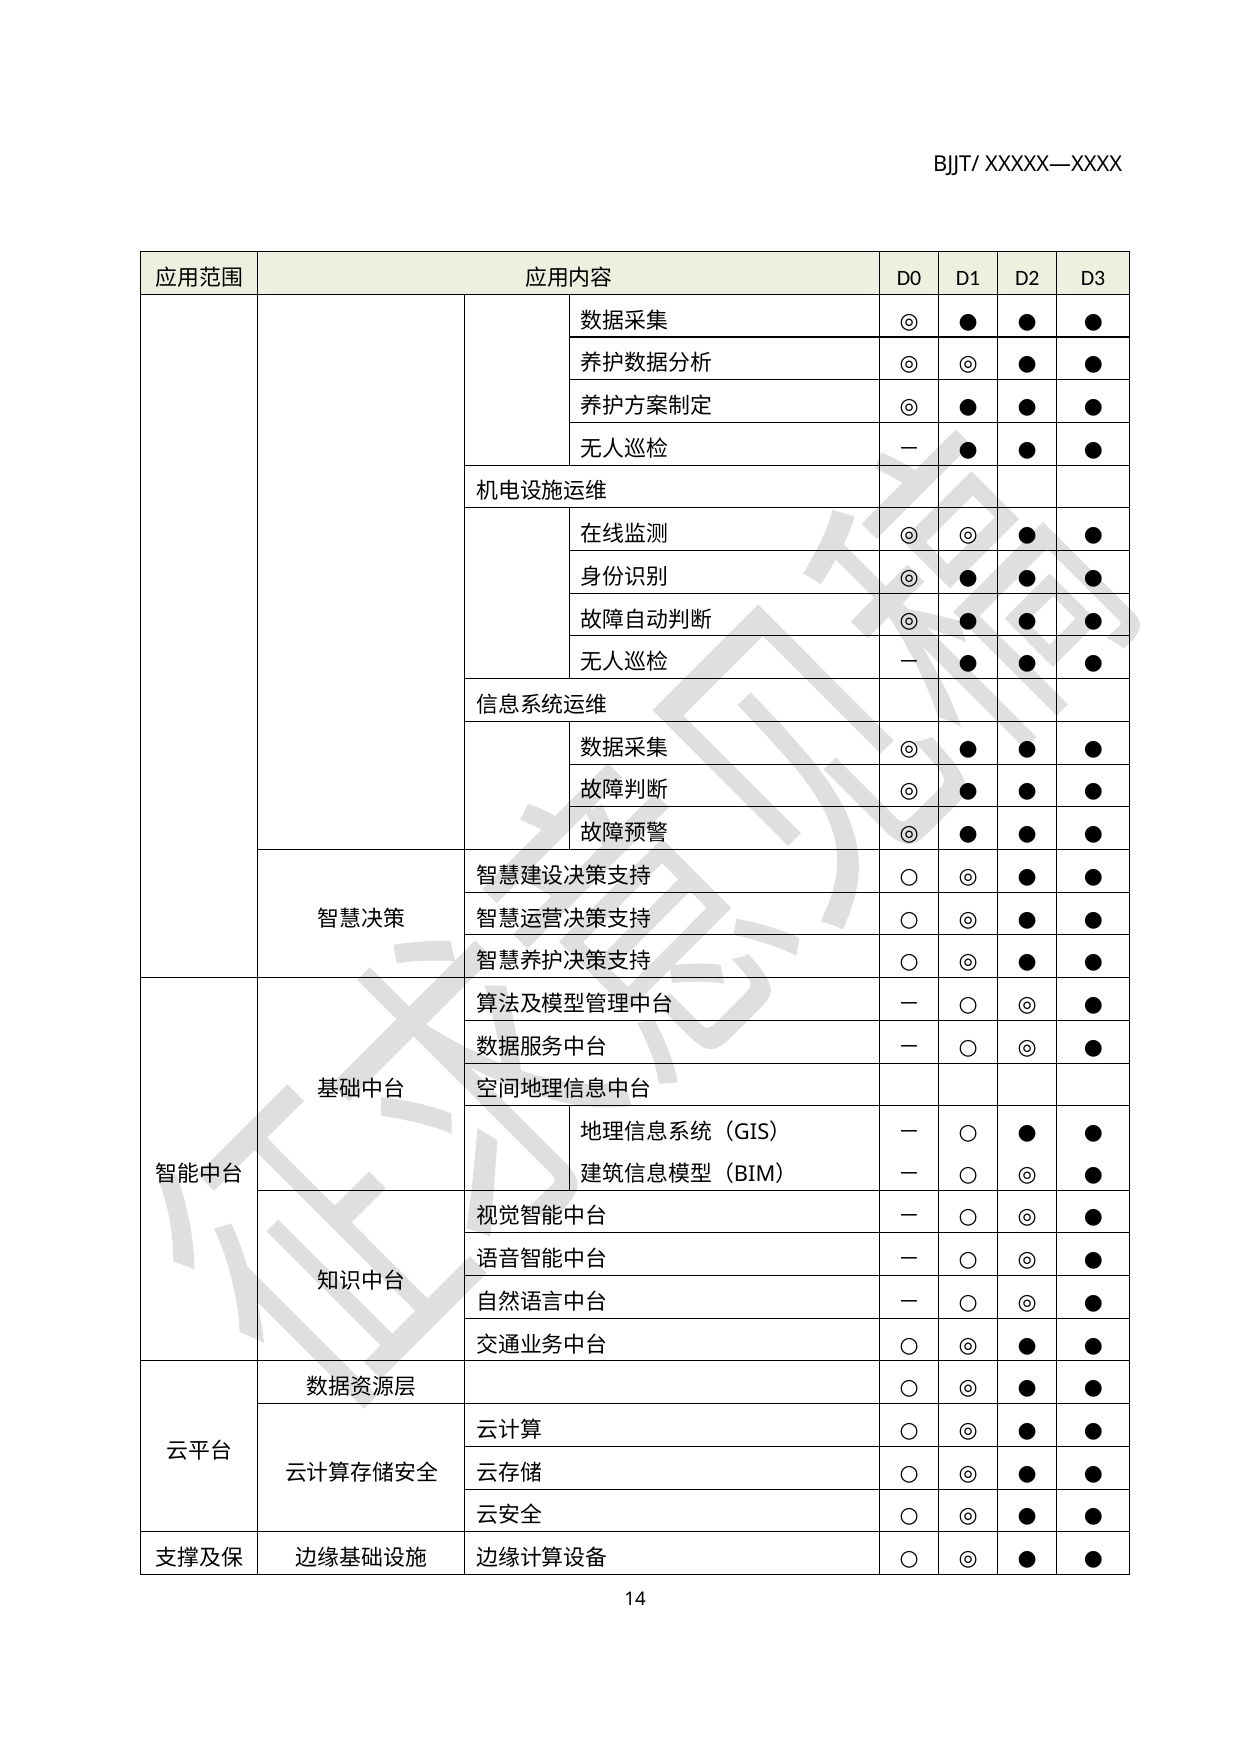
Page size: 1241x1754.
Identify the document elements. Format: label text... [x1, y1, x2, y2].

table_cell － [880, 1233, 938, 1275]
table_cell ● [939, 594, 997, 635]
table_cell 数据采集 [570, 722, 879, 763]
table_header D0 [880, 252, 938, 294]
table_cell 语音智能中台 [465, 1233, 879, 1275]
table_cell 云平台 [141, 1361, 257, 1531]
table_cell ◎ [939, 1532, 997, 1574]
table_cell ○ [880, 1532, 938, 1574]
table_cell ● [998, 807, 1056, 849]
table_cell ● [939, 765, 997, 806]
table_cell 交通业务中台 [465, 1319, 879, 1360]
table_cell ◎ [939, 338, 997, 379]
table_cell ● ◎ [998, 1106, 1056, 1189]
table_cell 边缘计算设备 [465, 1532, 879, 1574]
table_cell 基础中台 [258, 978, 464, 1189]
table_cell － [880, 1021, 938, 1062]
table_cell ● [1057, 722, 1129, 763]
table_cell 故障预警 [570, 807, 879, 849]
table_cell ● [998, 1490, 1056, 1531]
table_cell ◎ [939, 935, 997, 977]
table_cell ◎ [939, 850, 997, 892]
table_cell ◎ [939, 1490, 997, 1531]
table_cell ● [1057, 1361, 1129, 1403]
table_cell 智慧运营决策支持 [465, 893, 879, 934]
table_cell － [880, 1191, 938, 1232]
table_cell ◎ [880, 338, 938, 379]
table_cell [939, 679, 997, 721]
table_cell ◎ [998, 1233, 1056, 1275]
table_cell ● [1057, 1447, 1129, 1488]
table_cell － [880, 636, 938, 678]
table_cell ◎ [939, 1404, 997, 1446]
table_cell ○ [939, 1191, 997, 1232]
table_cell ○ ○ [939, 1106, 997, 1189]
table_cell ◎ [939, 1319, 997, 1360]
table_cell [465, 1106, 569, 1189]
table_cell ● [939, 807, 997, 849]
table_cell 智慧建设决策支持 [465, 850, 879, 892]
table_cell 知识中台 [258, 1191, 464, 1360]
table_cell 养护数据分析 [570, 338, 879, 379]
table_cell ● [998, 551, 1056, 593]
table_cell ● [1057, 1276, 1129, 1318]
table_cell 无人巡检 [570, 636, 879, 678]
table_cell －－ [880, 1106, 938, 1189]
table_cell 数据服务中台 [465, 1021, 879, 1062]
table_cell [1057, 1064, 1129, 1105]
table_cell ● [1057, 295, 1129, 336]
table_cell 无人巡检 [570, 423, 879, 464]
table_cell ● [1057, 893, 1129, 934]
table_cell ◎ [880, 765, 938, 806]
table_cell ○ [880, 1447, 938, 1488]
table_cell ◎ [998, 978, 1056, 1020]
table_cell 算法及模型管理中台 [465, 978, 879, 1020]
table_cell ● [1057, 1490, 1129, 1531]
table_cell ● [1057, 765, 1129, 806]
table_cell ● [1057, 636, 1129, 678]
table_cell [1057, 466, 1129, 507]
table_cell 信息系统运维 [465, 679, 879, 721]
table_cell ● [998, 594, 1056, 635]
table_cell ● ● [1057, 1106, 1129, 1189]
table_cell ● [939, 551, 997, 593]
table_cell － [880, 423, 938, 464]
table_cell ● [939, 722, 997, 763]
table_cell 自然语言中台 [465, 1276, 879, 1318]
table_cell 智慧决策 [258, 850, 464, 977]
table_cell [998, 679, 1056, 721]
table_cell ● [939, 636, 997, 678]
table_cell ● [939, 380, 997, 422]
table_cell ● [998, 722, 1056, 763]
table_cell ◎ [880, 551, 938, 593]
table_cell 养护方案制定 [570, 380, 879, 422]
table_cell [998, 466, 1056, 507]
table_cell ● [998, 935, 1056, 977]
table_cell ● [998, 380, 1056, 422]
table_cell ○ [880, 1319, 938, 1360]
table_cell 边缘基础设施 [258, 1532, 464, 1574]
table_cell ● [1057, 1021, 1129, 1062]
table_cell ◎ [880, 508, 938, 550]
table_cell 机电设施运维 [465, 466, 879, 507]
table_cell 故障自动判断 [570, 594, 879, 635]
table_cell [880, 466, 938, 507]
table_cell ◎ [880, 295, 938, 336]
table_cell 支撑及保障 [141, 1532, 257, 1574]
table_cell － [880, 1276, 938, 1318]
table_cell ◎ [998, 1276, 1056, 1318]
table_header D3 [1057, 252, 1129, 294]
table_cell ◎ [880, 722, 938, 763]
table_cell 视觉智能中台 [465, 1191, 879, 1232]
table_cell 身份识别 [570, 551, 879, 593]
table_cell ● [998, 1404, 1056, 1446]
table_cell ◎ [880, 807, 938, 849]
table_cell ● [998, 636, 1056, 678]
table_cell ● [998, 893, 1056, 934]
table_cell ● [1057, 594, 1129, 635]
table_cell ● [1057, 1191, 1129, 1232]
table_cell ● [939, 295, 997, 336]
table_cell 地理信息系统（GIS） 建筑信息模型（BIM） [570, 1106, 879, 1189]
table_cell ● [1057, 1404, 1129, 1446]
table_cell ● [1057, 338, 1129, 379]
table_cell ◎ [939, 508, 997, 550]
table_cell ● [998, 1319, 1056, 1360]
table_cell ● [1057, 380, 1129, 422]
table_cell 云存储 [465, 1447, 879, 1488]
table_cell ○ [939, 1276, 997, 1318]
table_cell [465, 1361, 879, 1403]
table_cell 空间地理信息中台 [465, 1064, 879, 1105]
table_header 应用内容 [258, 252, 879, 294]
table_cell ● [1057, 807, 1129, 849]
table_cell ● [1057, 1319, 1129, 1360]
table_cell ◎ [880, 380, 938, 422]
table_cell ● [1057, 551, 1129, 593]
table_cell ● [1057, 1532, 1129, 1574]
table_cell 数据资源层 [258, 1361, 464, 1403]
table_cell [880, 1064, 938, 1105]
table_cell ○ [880, 1404, 938, 1446]
table_cell ● [1057, 423, 1129, 464]
table_cell [465, 508, 569, 678]
table_cell ○ [939, 1233, 997, 1275]
table_cell ● [998, 1361, 1056, 1403]
table_cell ◎ [939, 893, 997, 934]
table_cell ○ [880, 850, 938, 892]
table_cell 智能中台 [141, 978, 257, 1360]
table_cell 云计算存储安全 [258, 1404, 464, 1531]
table_cell [939, 1064, 997, 1105]
table_cell ○ [939, 1021, 997, 1062]
table_cell 智慧养护决策支持 [465, 935, 879, 977]
table_cell 故障判断 [570, 765, 879, 806]
table_cell [465, 295, 569, 464]
table_cell [880, 679, 938, 721]
table_cell － [880, 978, 938, 1020]
table_cell ● [1057, 935, 1129, 977]
table_cell ● [939, 423, 997, 464]
table_header D1 [939, 252, 997, 294]
table_cell ● [998, 508, 1056, 550]
table_cell ○ [880, 1490, 938, 1531]
table_cell ● [998, 765, 1056, 806]
table_cell ○ [880, 935, 938, 977]
table_cell ◎ [939, 1447, 997, 1488]
table_cell [998, 1064, 1056, 1105]
table_cell [465, 722, 569, 849]
table_cell ◎ [998, 1021, 1056, 1062]
table_cell ● [1057, 850, 1129, 892]
table_cell [1057, 679, 1129, 721]
table_cell ○ [939, 978, 997, 1020]
table_cell ● [1057, 508, 1129, 550]
table_cell ● [998, 338, 1056, 379]
table_cell [939, 466, 997, 507]
table_cell ● [998, 850, 1056, 892]
table_cell ○ [880, 1361, 938, 1403]
table_cell ○ [880, 893, 938, 934]
table_header D2 [998, 252, 1056, 294]
table_cell ◎ [998, 1191, 1056, 1232]
table_header 应用范围 [141, 252, 257, 294]
table_cell ● [998, 1447, 1056, 1488]
table_cell 在线监测 [570, 508, 879, 550]
table_cell ◎ [939, 1361, 997, 1403]
table_cell 云计算 [465, 1404, 879, 1446]
table_cell ● [1057, 1233, 1129, 1275]
table_cell ● [998, 423, 1056, 464]
table_cell 数据采集 [570, 295, 879, 336]
table_cell ● [1057, 978, 1129, 1020]
table_cell ● [998, 295, 1056, 336]
table_cell 云安全 [465, 1490, 879, 1531]
table_cell ◎ [880, 594, 938, 635]
table_cell ● [998, 1532, 1056, 1574]
